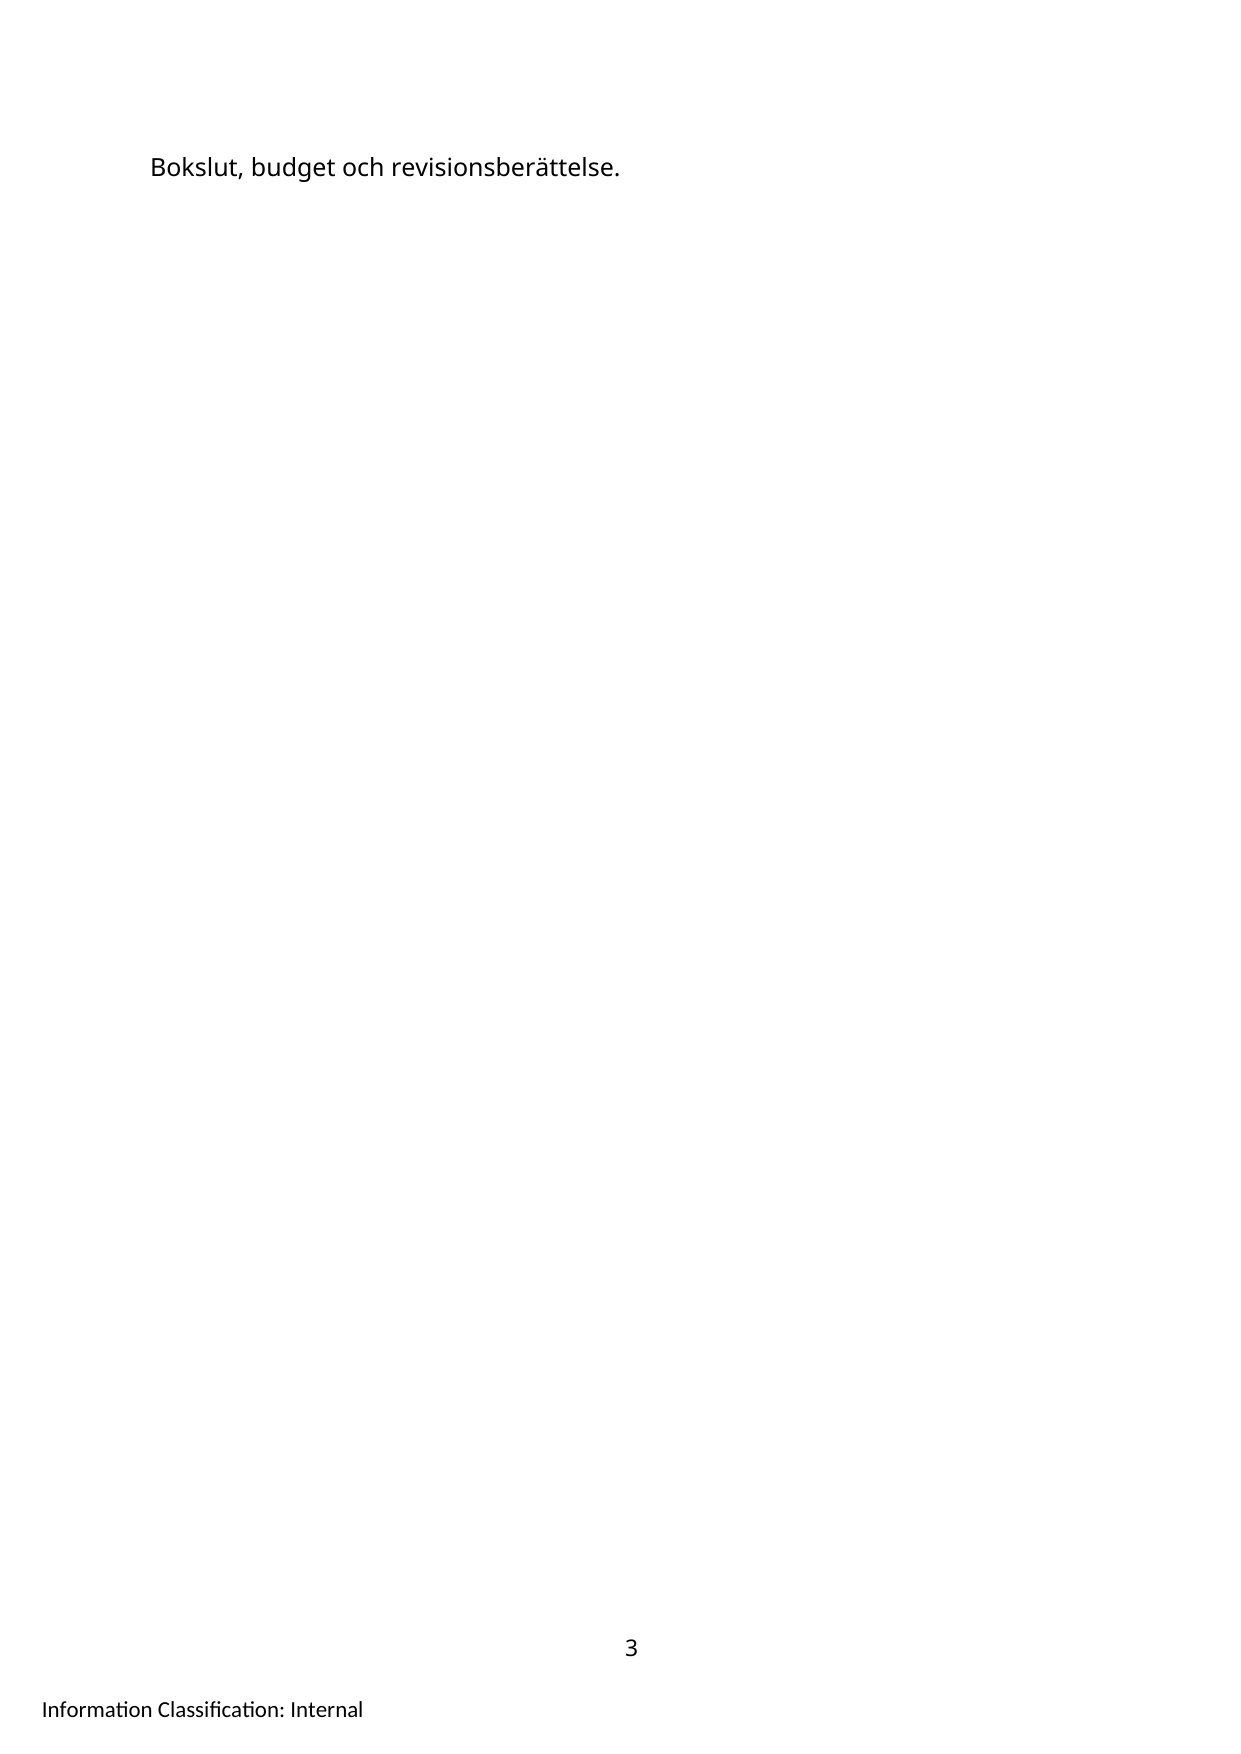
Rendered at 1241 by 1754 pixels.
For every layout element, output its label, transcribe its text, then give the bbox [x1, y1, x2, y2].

text Bokslut, budget och revisionsberättelse. [150, 150, 1090, 184]
